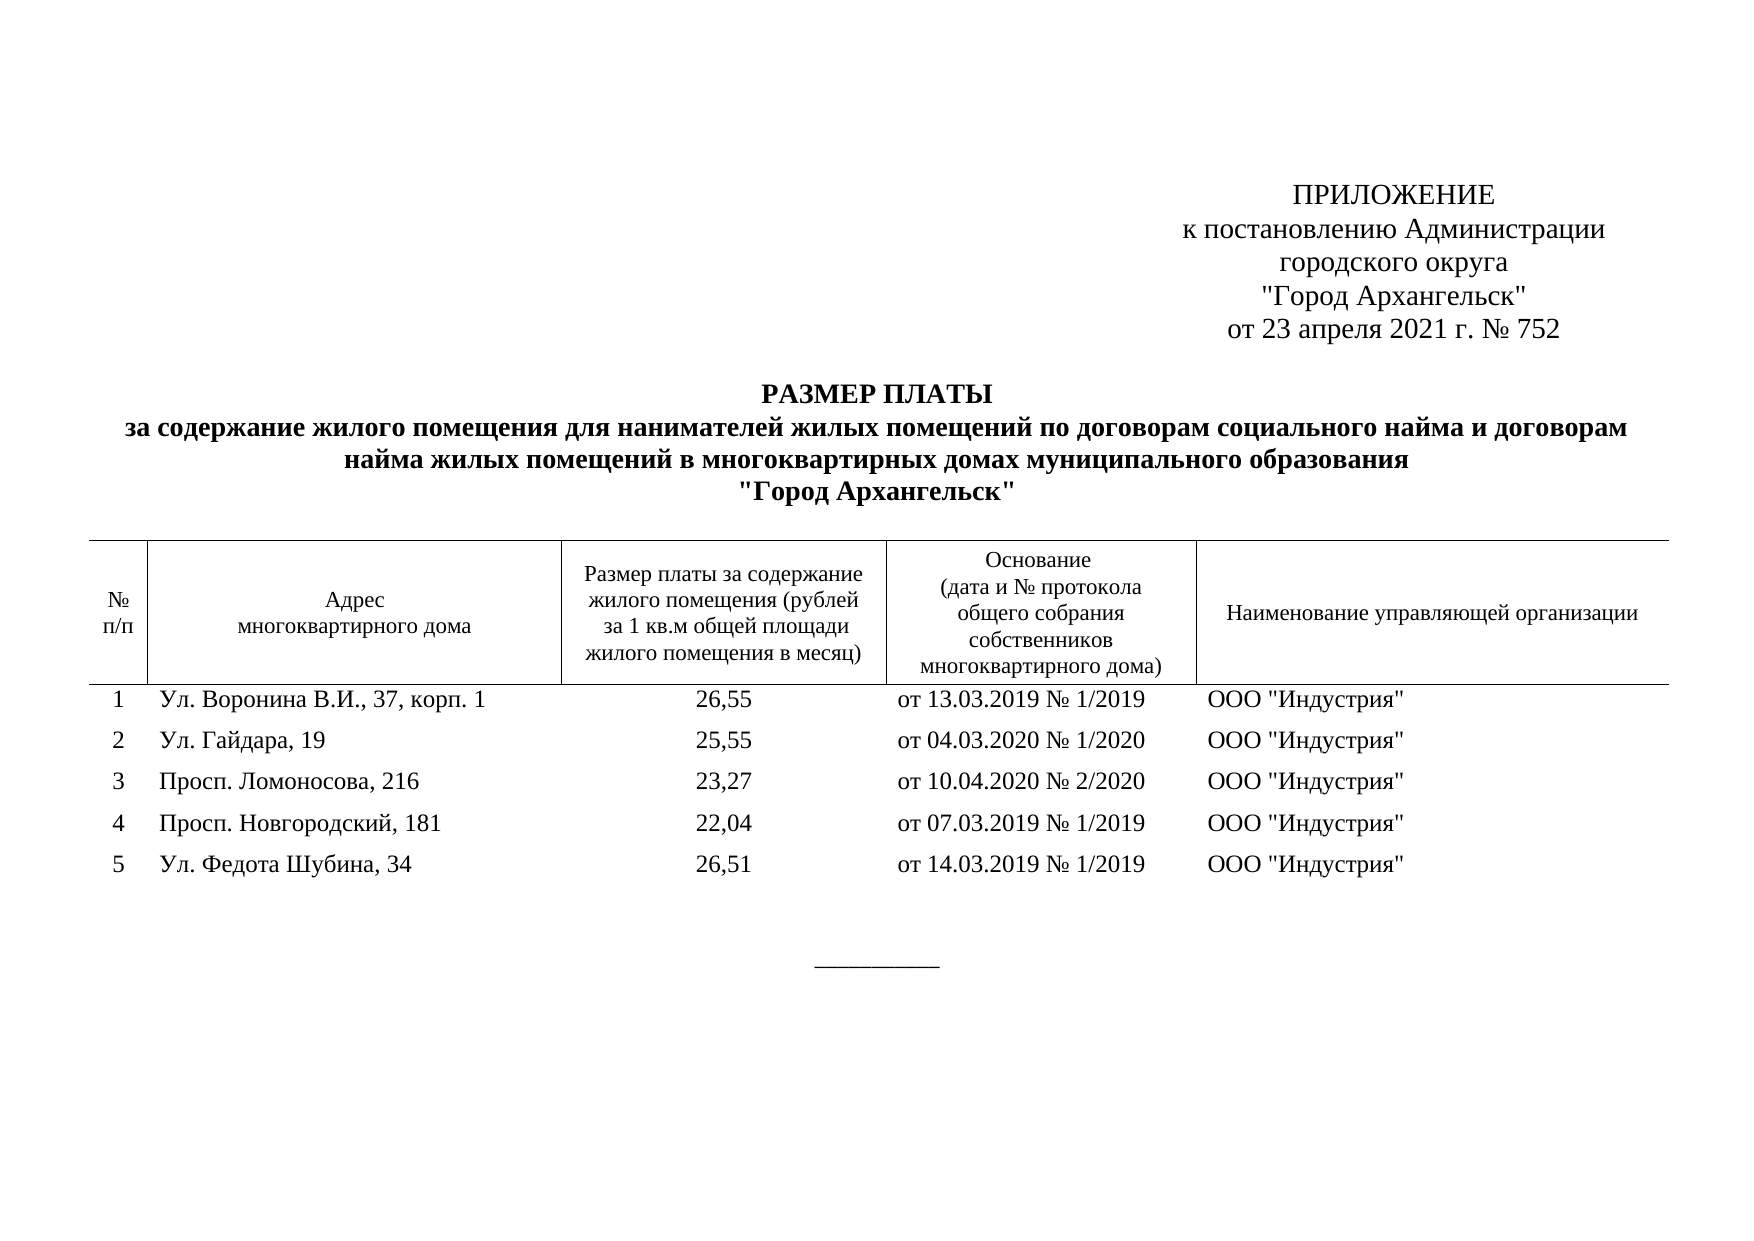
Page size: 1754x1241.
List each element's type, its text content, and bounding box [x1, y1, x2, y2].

text "Город Архангельск" [1152, 278, 1636, 311]
text РАЗМЕР ПЛАТЫ [118, 377, 1636, 410]
table_cell ООО "Индустрия" [1196, 808, 1669, 849]
table_cell ООО "Индустрия" [1196, 725, 1669, 766]
table_cell 5 [89, 849, 148, 890]
text "Город Архангельск" [118, 474, 1636, 507]
text городского округа [1152, 244, 1636, 278]
table_header Адрес многоквартирного дома [148, 541, 561, 683]
table_header Размер платы за содержание жилого помещения (рублей за 1 кв.м общей площади жилого помещения в месяц) [562, 541, 886, 683]
table_cell Ул. Федота Шубина, 34 [148, 849, 561, 890]
table_cell 26,51 [561, 849, 886, 890]
text за содержание жилого помещения для нанимателей жилых помещений по договорам социального найма и договорам найма жилых помещений в многоквартирных домах муниципального образования [118, 410, 1636, 474]
text от 23 апреля 2021 г. № 752 [1152, 311, 1636, 345]
table_header Основание (дата и № протокола общего собрания собственников многоквартирного дома) [887, 541, 1196, 683]
table_cell Ул. Гайдара, 19 [148, 725, 561, 766]
table_cell ООО "Индустрия" [1196, 766, 1669, 808]
table_cell Просп. Ломоносова, 216 [148, 766, 561, 808]
table_cell 3 [89, 766, 148, 808]
table_cell Ул. Воронина В.И., 37, корп. 1 [148, 685, 561, 725]
table_header № п/п [89, 541, 147, 683]
table_cell ООО "Индустрия" [1196, 685, 1669, 725]
table_cell 22,04 [561, 808, 886, 849]
table_cell от 07.03.2019 № 1/2019 [886, 808, 1196, 849]
table_cell от 14.03.2019 № 1/2019 [886, 849, 1196, 890]
text ПРИЛОЖЕНИЕ [1152, 177, 1636, 211]
text к постановлению Администрации [1152, 211, 1636, 244]
table_cell Просп. Новгородский, 181 [148, 808, 561, 849]
table_cell 1 [89, 685, 148, 725]
table_cell от 04.03.2020 № 1/2020 [886, 725, 1196, 766]
table_cell 4 [89, 808, 148, 849]
table_cell от 10.04.2020 № 2/2020 [886, 766, 1196, 808]
text ___________ [118, 943, 1636, 971]
table_cell 26,55 [561, 685, 886, 725]
table_cell от 13.03.2019 № 1/2019 [886, 685, 1196, 725]
table_cell 23,27 [561, 766, 886, 808]
table_cell 2 [89, 725, 148, 766]
table_header Наименование управляющей организации [1197, 541, 1669, 683]
table_cell 25,55 [561, 725, 886, 766]
table_cell ООО "Индустрия" [1196, 849, 1669, 890]
